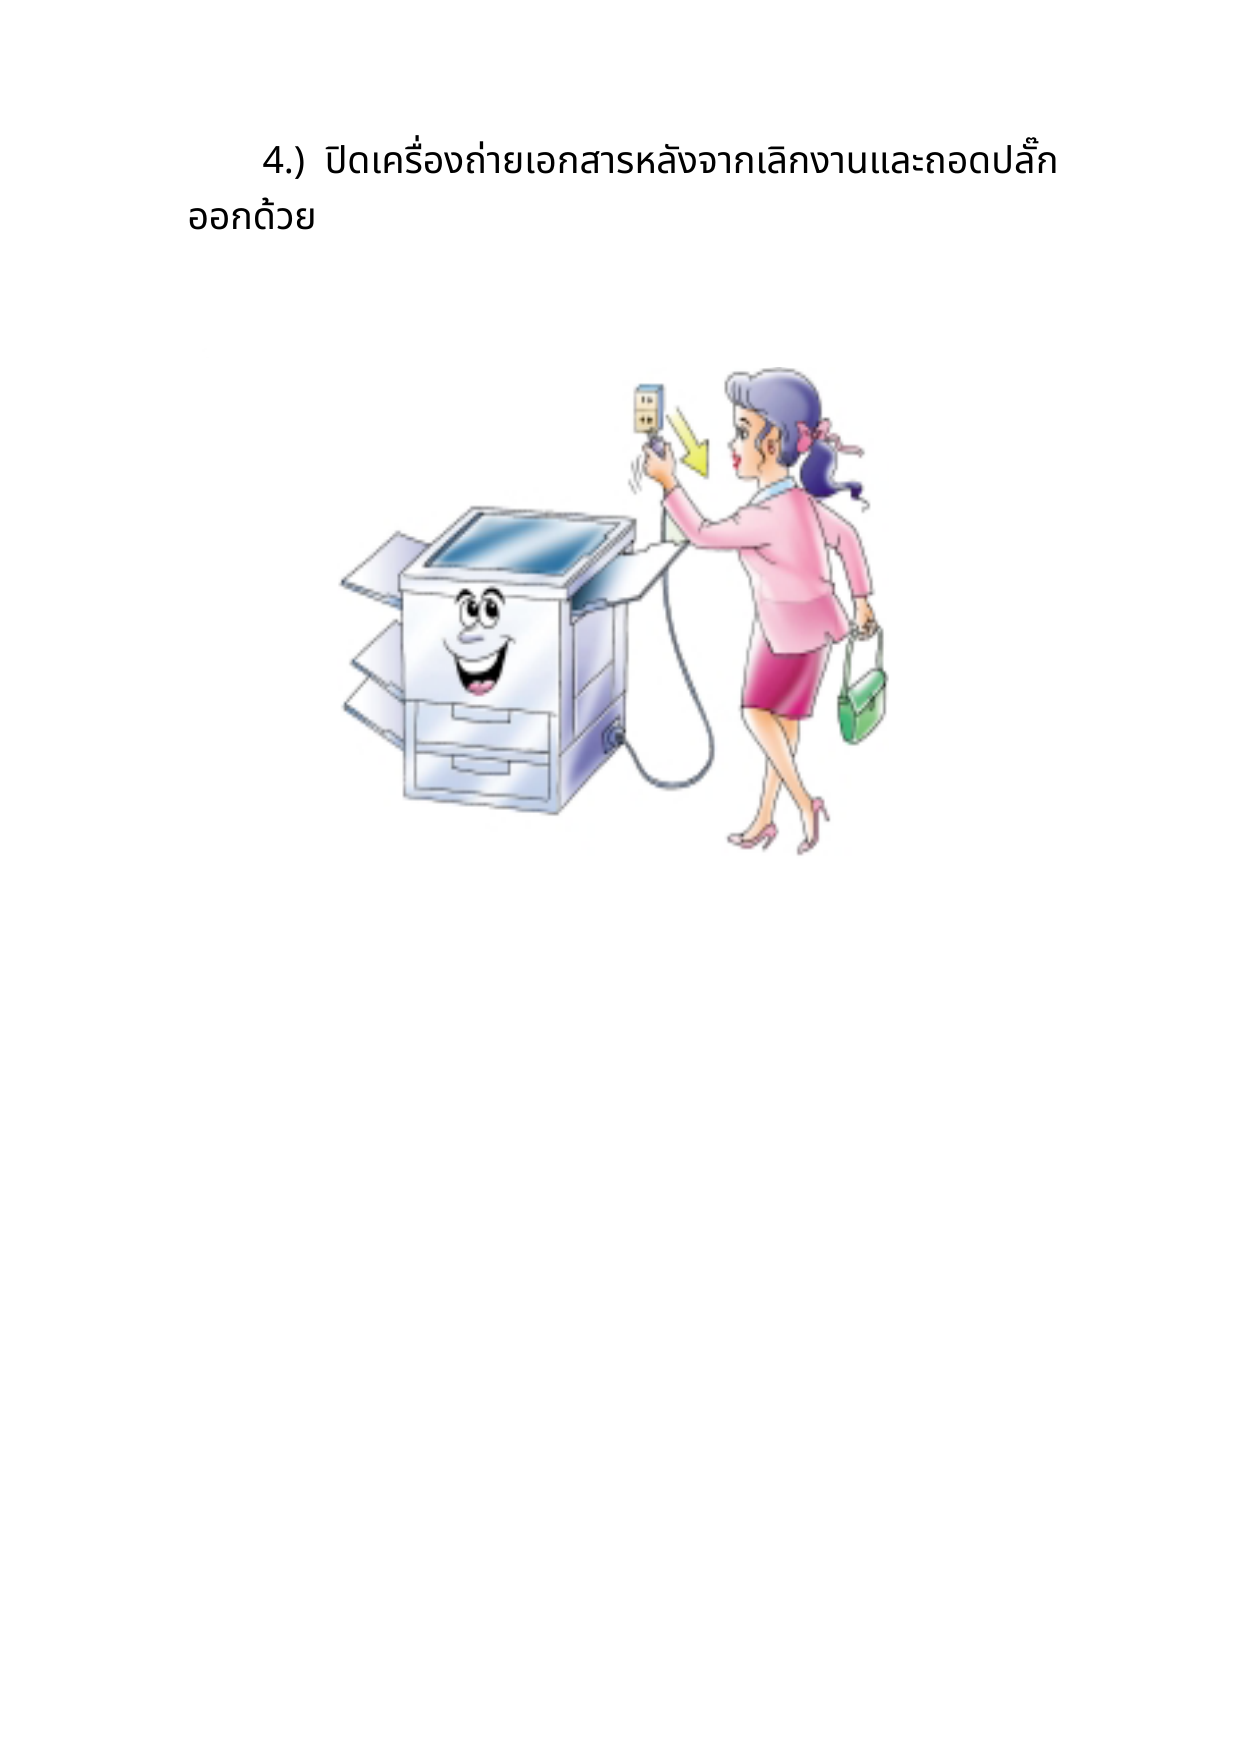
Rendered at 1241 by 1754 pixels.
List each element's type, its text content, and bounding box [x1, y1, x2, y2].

text 4.) ปิดเครื่องถ่ายเอกสารหลังจากเลิกงานและถอดปลั๊กออกด้วย [187, 133, 1122, 247]
